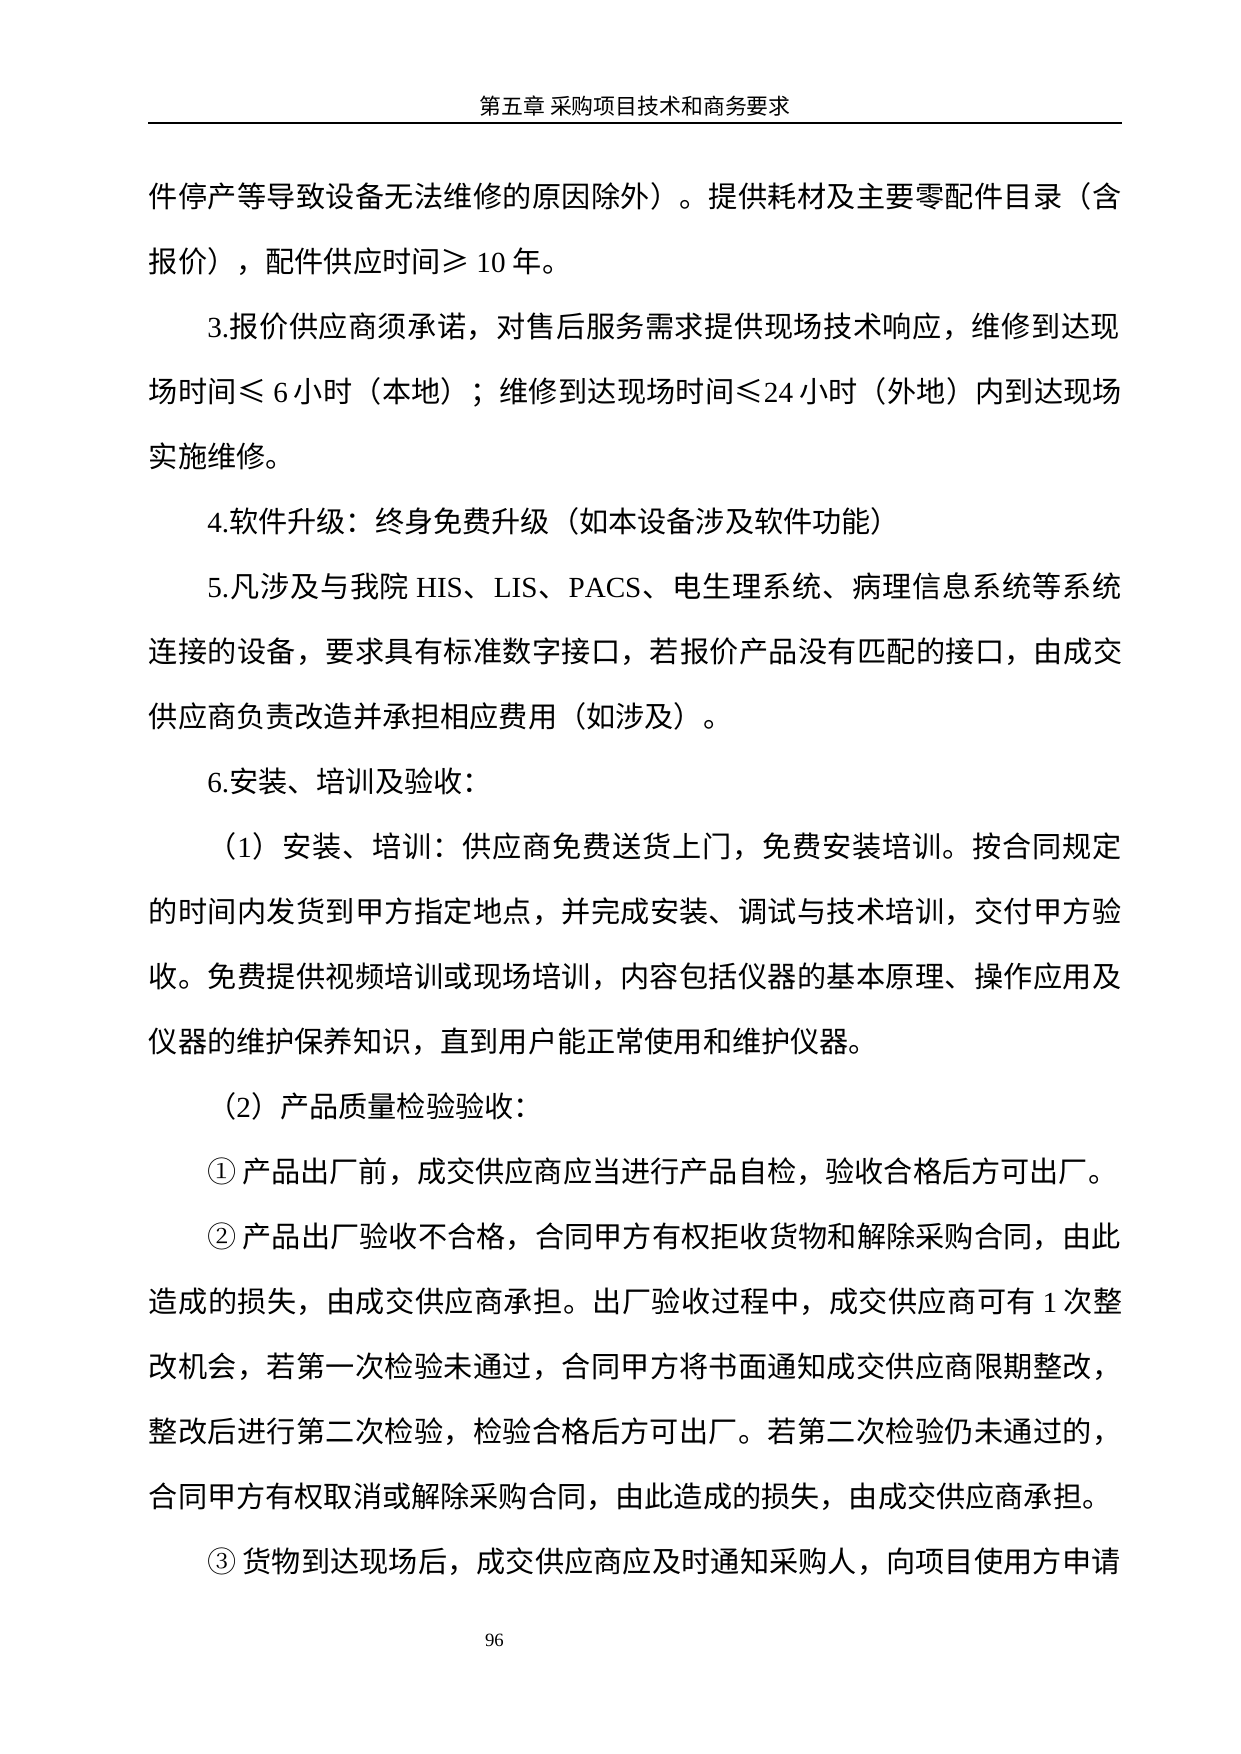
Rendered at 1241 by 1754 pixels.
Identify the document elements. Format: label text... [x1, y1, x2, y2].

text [149, 162, 1122, 292]
text ②产品出厂验收不合格，合同甲方有权拒收货物和解除采购合同，由此造成的损失，由成交供应商承担。出厂验收过程中，成交供应商可有1次整改机会，若第一次检验未通过，合同甲方将书面通知成交供应商限期整改，整改后进行第二次检验，检验合格后方可出厂。若第二次检验仍未通过的，合同甲方有权取消或解除采购合同，由此造成的损失，由成交供应商承担。 [149, 1202, 1122, 1527]
text ①产品出厂前，成交供应商应当进行产品自检，验收合格后方可出厂。 [149, 1137, 1122, 1202]
text 5.凡涉及与我院HIS、LIS、PACS、电生理系统、病理信息系统等系统连接的设备，要求具有标准数字接口，若报价产品没有匹配的接口，由成交供应商负责改造并承担相应费用（如涉及）。 [149, 552, 1122, 747]
text 3.报价供应商须承诺，对售后服务需求提供现场技术响应，维修到达现场时间≤ 6小时（本地）；维修到达现场时间≤24小时（外地）内到达现场实施维修。 [149, 292, 1122, 487]
text 6.安装、培训及验收： [149, 747, 1122, 812]
text （2）产品质量检验验收： [149, 1072, 1122, 1137]
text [149, 1527, 1122, 1592]
text （1）安装、培训：供应商免费送货上门，免费安装培训。按合同规定的时间内发货到甲方指定地点，并完成安装、调试与技术培训，交付甲方验收。免费提供视频培训或现场培训，内容包括仪器的基本原理、操作应用及仪器的维护保养知识，直到用户能正常使用和维护仪器。 [149, 812, 1122, 1072]
text 4.软件升级：终身免费升级（如本设备涉及软件功能） [149, 487, 1122, 552]
